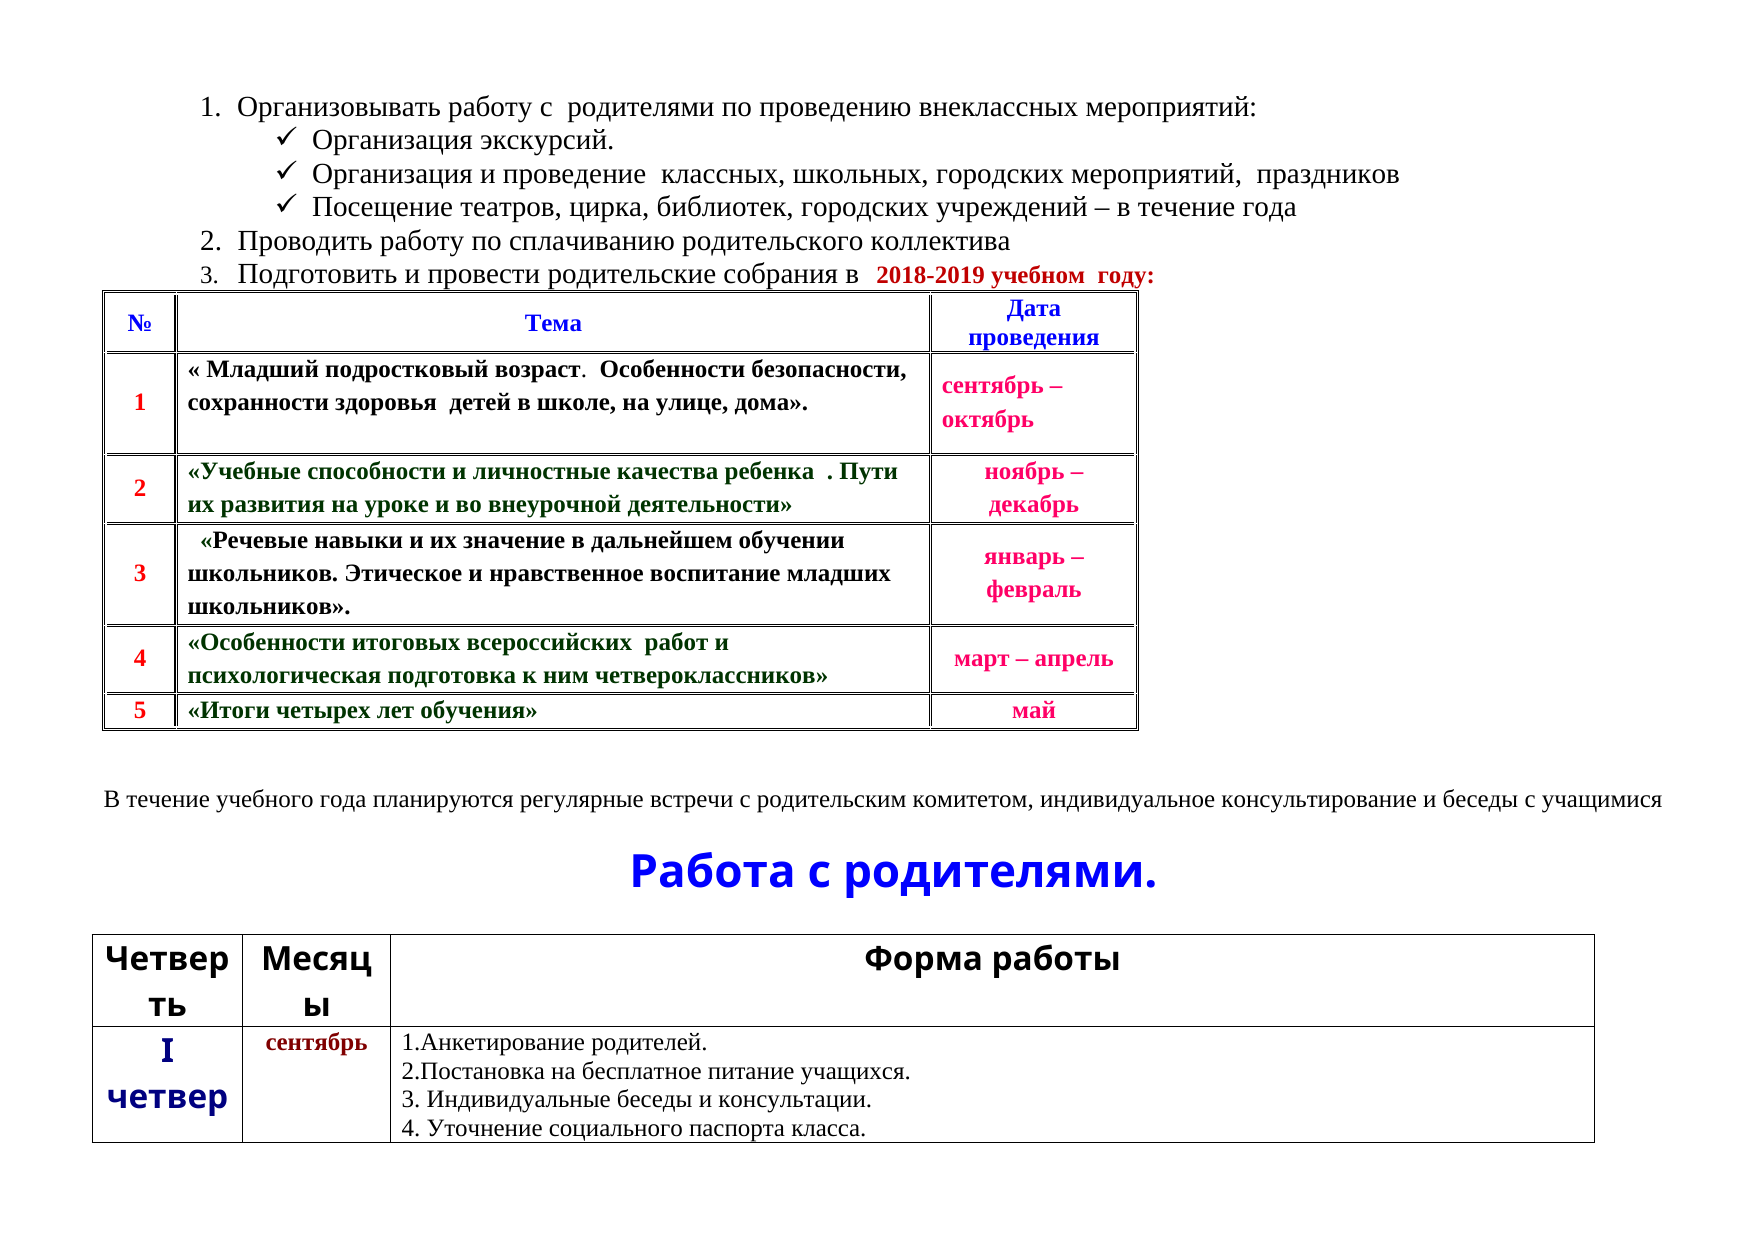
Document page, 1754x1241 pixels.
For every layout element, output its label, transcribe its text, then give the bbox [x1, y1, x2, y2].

table_cell сентябрь [243, 1027, 390, 1142]
table_header Форма работы [391, 935, 1594, 1026]
table_cell « Младший подростковый возраст. Особенности безопасности, сохранности здоровья детей в школе, на улице, дома». [178, 354, 929, 453]
table_header Четверть [93, 935, 242, 1026]
table_cell сентябрь – октябрь [932, 351, 1136, 453]
table_cell 2 [104, 453, 176, 522]
table_cell 1 [105, 351, 175, 453]
table_cell «Речевые навыки и их значение в дальнейшем обучении школьников. Этическое и нравственное воспитание младших школьников». [178, 525, 929, 623]
list Организовывать работу с родителями по проведению внеклассных мероприятий: [199, 89, 1683, 122]
text Работа с родителями. [103, 838, 1683, 901]
table_cell 3 [105, 522, 175, 623]
list Посещение театров, цирка, библиотек, городских учреждений – в течение года [274, 189, 1683, 223]
table_header Месяцы [243, 935, 390, 1026]
list Организация экскурсий. [274, 122, 1683, 156]
text В течение учебного года планируются регулярные встречи с родительским комитетом, индивидуальное консультирование и беседы с учащимися [103, 784, 1683, 813]
list Подготовить и провести родительские собрания в 2018-2019 учебном году: [200, 257, 1683, 290]
table_cell январь – февраль [932, 522, 1136, 623]
table_cell 5 [104, 692, 176, 728]
table_cell «Учебные способности и личностные качества ребенка . Пути их развития на уроке и во внеурочной деятельности» [178, 456, 929, 522]
table_cell I четверть [93, 1027, 242, 1142]
table_cell март – апрель [932, 624, 1136, 692]
table_header Тема [176, 293, 930, 351]
table_cell «Итоги четырех лет обучения» [176, 695, 930, 728]
list Проводить работу по сплачиванию родительского коллектива [200, 223, 1683, 257]
table_header № [105, 293, 176, 351]
table_cell «Особенности итоговых всероссийских работ и психологическая подготовка к ним четвероклассников» [178, 627, 929, 692]
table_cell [391, 1027, 1594, 1142]
list Организация и проведение классных, школьных, городских мероприятий, праздников [274, 156, 1683, 189]
table_header Дата проведения [930, 293, 1136, 351]
table_cell ноябрь – декабрь [930, 453, 1137, 522]
table_cell май [930, 692, 1137, 728]
table_cell 4 [105, 624, 175, 692]
